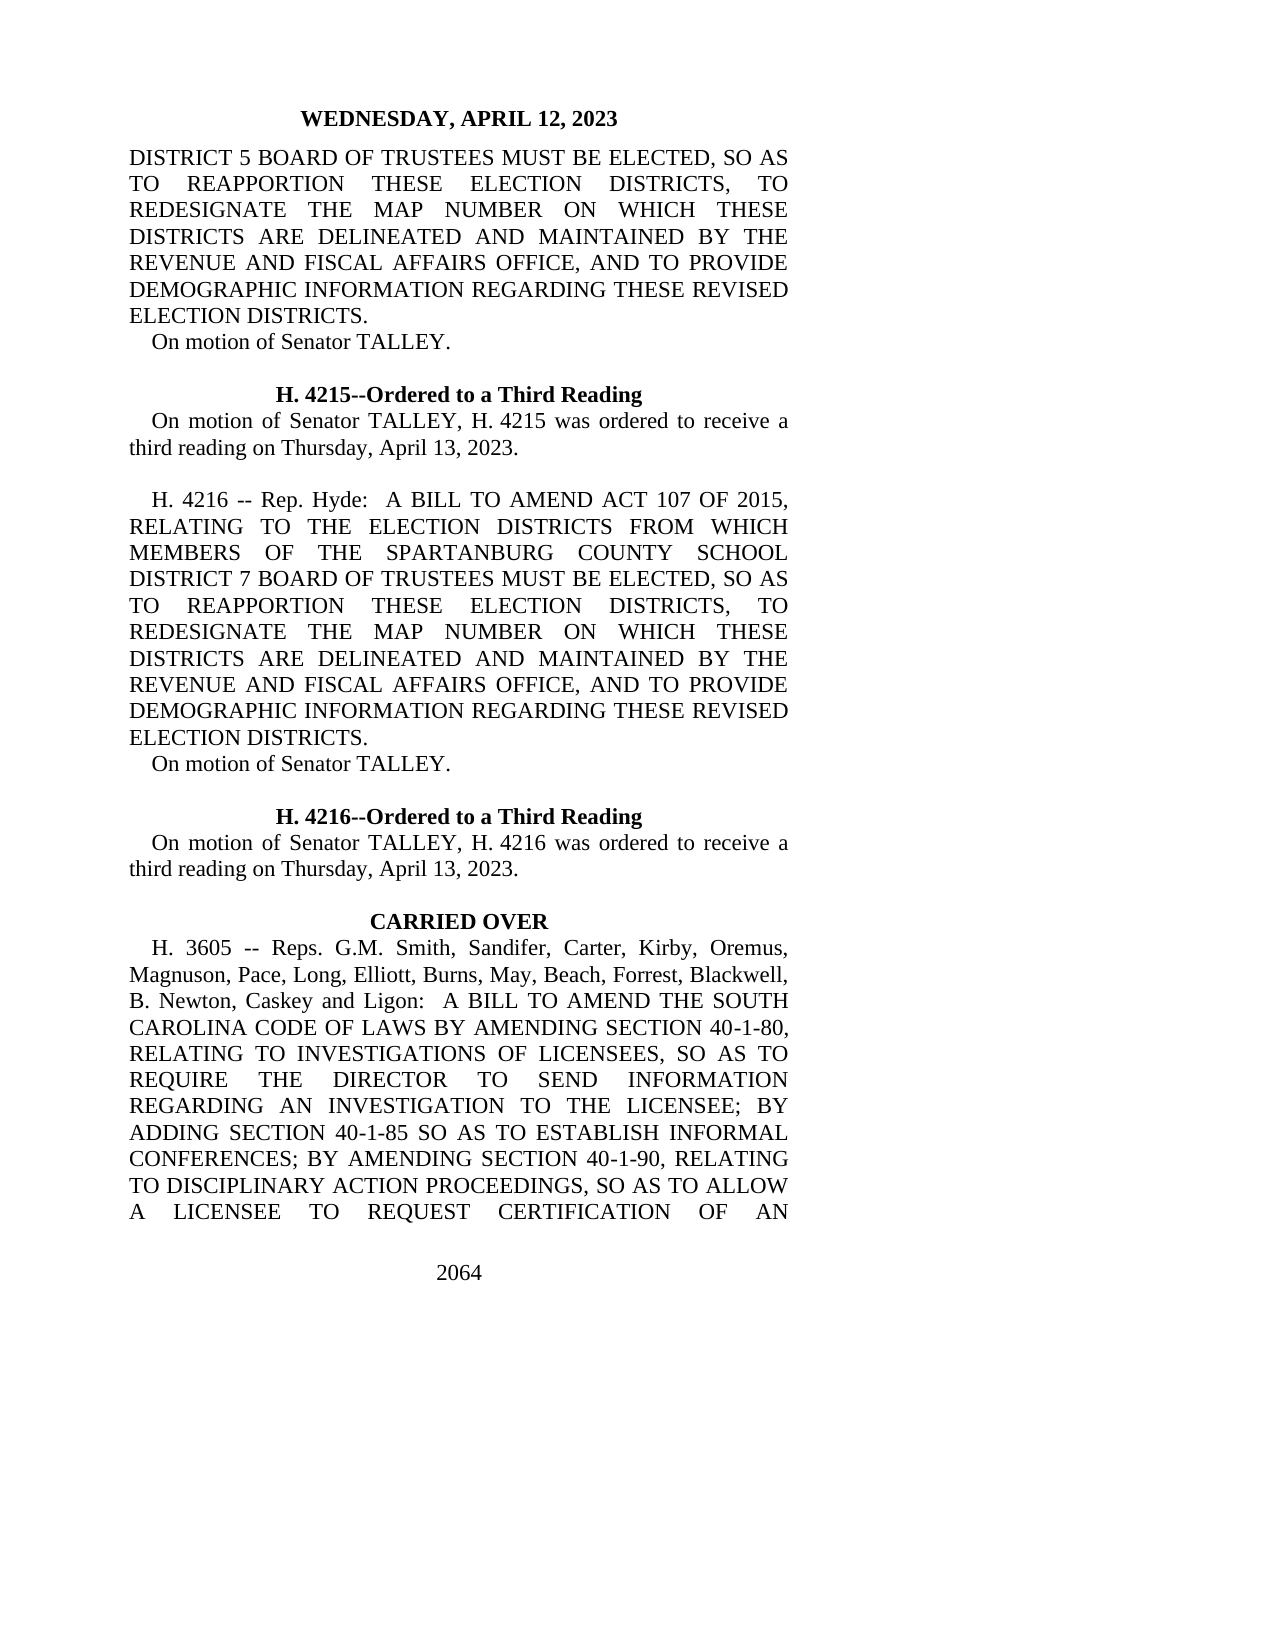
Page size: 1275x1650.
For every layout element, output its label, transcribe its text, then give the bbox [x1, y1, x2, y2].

text H. 4216--Ordered to a Third Reading [129, 803, 789, 829]
text On motion of Senator TALLEY, H. 4215 was ordered to receive a third reading on Thursday, April 13, 2023. [129, 407, 789, 460]
text H. 4215--Ordered to a Third Reading [129, 381, 789, 407]
text On motion of Senator TALLEY. [129, 328, 789, 355]
text On motion of Senator TALLEY, H. 4216 was ordered to receive a third reading on Thursday, April 13, 2023. [129, 829, 789, 882]
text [129, 934, 789, 1224]
text H. 4216 -- Rep. Hyde: A BILL TO AMEND ACT 107 OF 2015, RELATING TO THE ELECTION DISTRICTS FROM WHICH MEMBERS OF THE SPARTANBURG COUNTY SCHOOL DISTRICT 7 BOARD OF TRUSTEES MUST BE ELECTED, SO AS TO REAPPORTION THESE ELECTION DISTRICTS, TO REDESIGNATE THE MAP NUMBER ON WHICH THESE DISTRICTS ARE DELINEATED AND MAINTAINED BY THE REVENUE AND FISCAL AFFAIRS OFFICE, AND TO PROVIDE DEMOGRAPHIC INFORMATION REGARDING THESE REVISED ELECTION DISTRICTS. [129, 486, 789, 750]
text On motion of Senator TALLEY. [129, 750, 789, 776]
text CARRIED OVER [129, 908, 789, 934]
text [129, 144, 789, 328]
